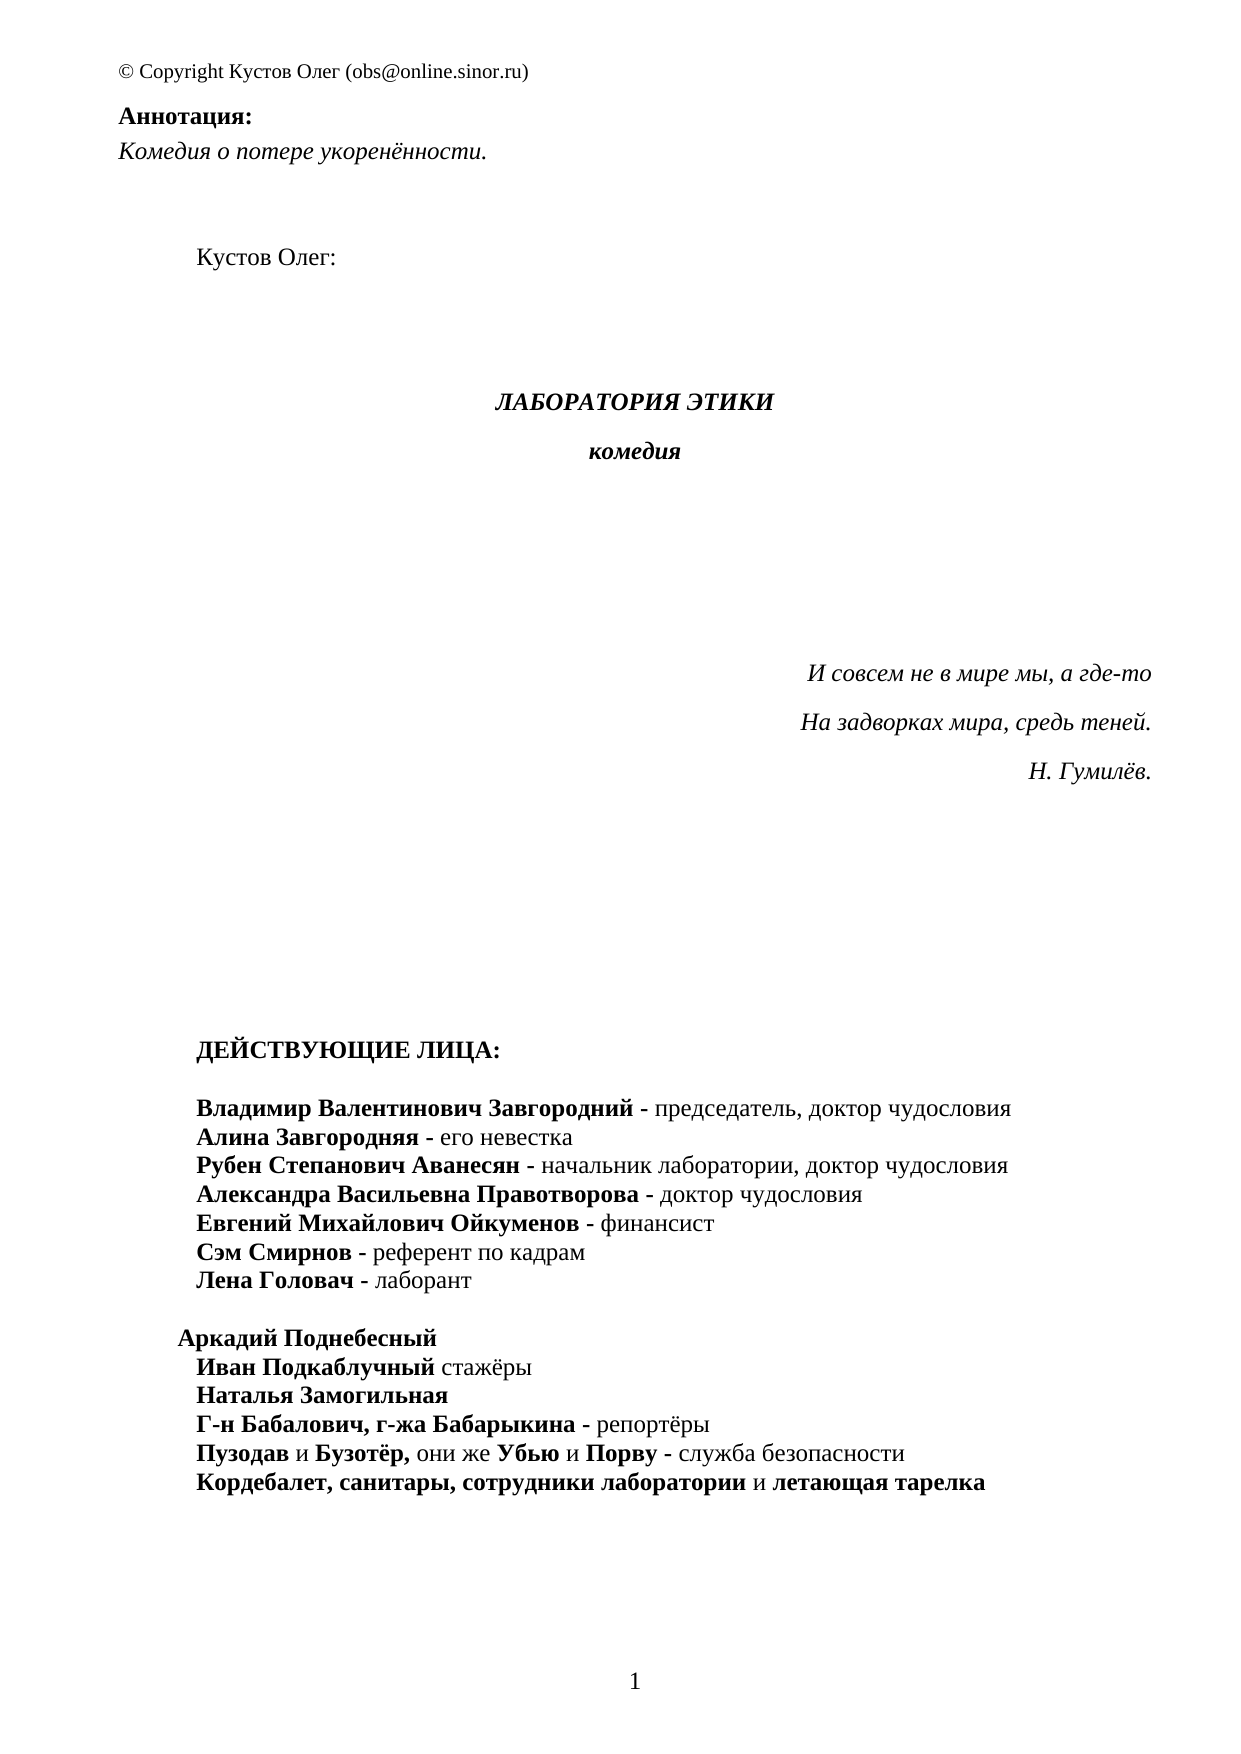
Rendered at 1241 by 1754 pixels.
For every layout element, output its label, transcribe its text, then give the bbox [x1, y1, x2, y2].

text На задворках мира, средь теней. [118, 707, 1152, 736]
text И совсем не в мире мы, а где-то [118, 658, 1152, 687]
text ДЕЙСТВУЮЩИЕ ЛИЦА: [177, 1035, 1152, 1064]
text Пузодав и Бузотёр, они же Убью и Порву - служба безопасности [177, 1438, 1152, 1467]
text Лена Головач - лаборант [177, 1265, 1152, 1294]
text Аркадий Поднебесный [177, 1294, 1152, 1352]
text Иван Подкаблучный стажёры [177, 1352, 1152, 1380]
text Г-н Бабалович, г-жа Бабарыкина - репортёры [177, 1409, 1152, 1438]
text Александра Васильевна Правотворова - доктор чудословия [177, 1179, 1152, 1208]
text Рубен Степанович Аванесян - начальник лаборатории, доктор чудословия [177, 1150, 1152, 1179]
text Наталья Замогильная [177, 1380, 1152, 1409]
text Алина Завгородняя - его невестка [177, 1122, 1152, 1150]
text Евгений Михайлович Ойкуменов - финансист [177, 1208, 1152, 1237]
text Кустов Олег: [177, 242, 1152, 271]
text Н. Гумилёв. [118, 756, 1152, 785]
text Аннотация: Комедия о потере укоренённости. [118, 101, 1152, 164]
text комедия [118, 436, 1152, 464]
text Кордебалет, санитары, сотрудники лаборатории и летающая тарелка [177, 1467, 1152, 1495]
text © Copyright Кустов Олег (obs@online.sinor.ru) [118, 59, 1152, 83]
text ЛАБОРАТОРИЯ ЭТИКИ [118, 387, 1152, 416]
text Сэм Смирнов - референт по кадрам [177, 1237, 1152, 1265]
text Владимир Валентинович Завгородний - председатель, доктор чудословия [177, 1093, 1152, 1122]
